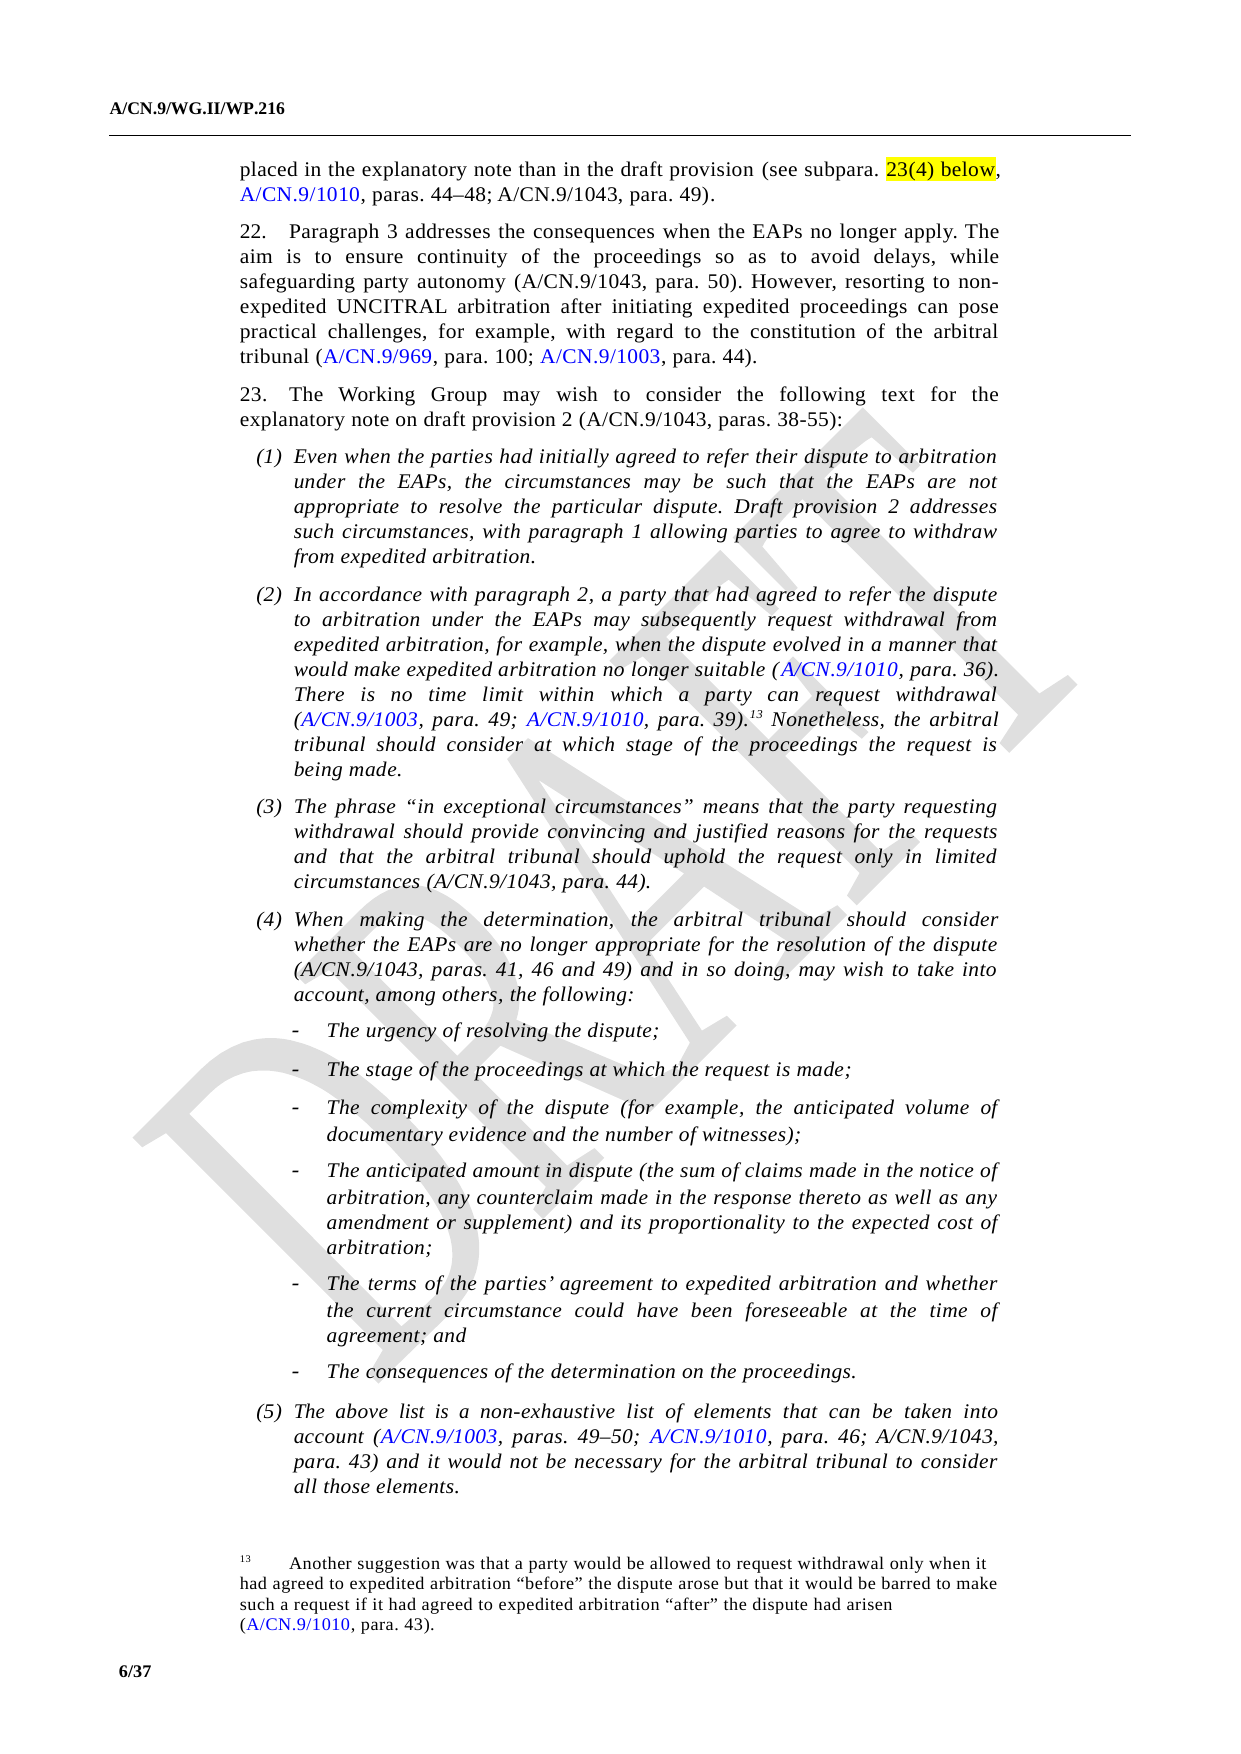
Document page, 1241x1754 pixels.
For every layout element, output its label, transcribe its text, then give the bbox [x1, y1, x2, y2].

list Paragraph 3 addresses the consequences when the EAPs no longer apply. The aim is to ensure continuity of the proceedings so as to avoid delays, while safeguarding party autonomy (A/CN.9/1043, para. 50). However, resorting to non-expedited UNCITRAL arbitration after initiating expedited proceedings can pose practical challenges, for example, with regard to the constitution of the arbitral tribunal (A/CN.9/969, para. 100; A/CN.9/1003, para. 44). [239, 218, 1001, 368]
list The anticipated amount in dispute (the sum of claims made in the notice of arbitration, any counterclaim made in the response thereto as well as any amendment or supplement) and its proportionality to the expected cost of arbitration; [289, 1158, 1001, 1259]
list When making the determination, the arbitral tribunal should consider whether the EAPs are no longer appropriate for the resolution of the dispute (A/CN.9/1043, paras. 41, 46 and 49) and in so doing, may wish to take into account, among others, the following: [256, 906, 1001, 1006]
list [239, 156, 1001, 206]
list The above list is a non-exhaustive list of elements that can be taken into account (A/CN.9/1003, paras. 49–50; A/CN.9/1010, para. 46; A/CN.9/1043, para. 43) and it would not be necessary for the arbitral tribunal to consider all those elements. [256, 1398, 1001, 1498]
list The phrase “in exceptional circumstances” means that the party requesting withdrawal should provide convincing and justified reasons for the requests and that the arbitral tribunal should uphold the request only in limited circumstances (A/CN.9/1043, para. 44). [256, 793, 1001, 893]
list Even when the parties had initially agreed to refer their dispute to arbitration under the EAPs, the circumstances may be such that the EAPs are not appropriate to resolve the particular dispute. Draft provision 2 addresses such circumstances, with paragraph 1 allowing parties to agree to withdraw from expedited arbitration. [256, 443, 1001, 568]
list In accordance with paragraph 2, a party that had agreed to refer the dispute to arbitration under the EAPs may subsequently request withdrawal from expedited arbitration, for example, when the dispute evolved in a manner that would make expedited arbitration no longer suitable (A/CN.9/1010, para. 36). There is no time limit within which a party can request withdrawal (A/CN.9/1003, para. 49; A/CN.9/1010, para. 39). Nonetheless, the arbitral tribunal should consider at which stage of the proceedings the request is being made. [256, 581, 1001, 781]
list The complexity of the dispute (for example, the anticipated volume of documentary evidence and the number of witnesses); [289, 1095, 1001, 1146]
list The Working Group may wish to consider the following text for the explanatory note on draft provision 2 (A/CN.9/1043, paras. 38-55): [239, 381, 1001, 431]
list The consequences of the determination on the proceedings. [289, 1359, 1001, 1385]
list The terms of the parties’ agreement to expedited arbitration and whether the current circumstance could have been foreseeable at the time of agreement; and [289, 1271, 1001, 1347]
list The stage of the proceedings at which the request is made; [289, 1057, 1001, 1082]
list The urgency of resolving the dispute; [289, 1018, 1001, 1044]
